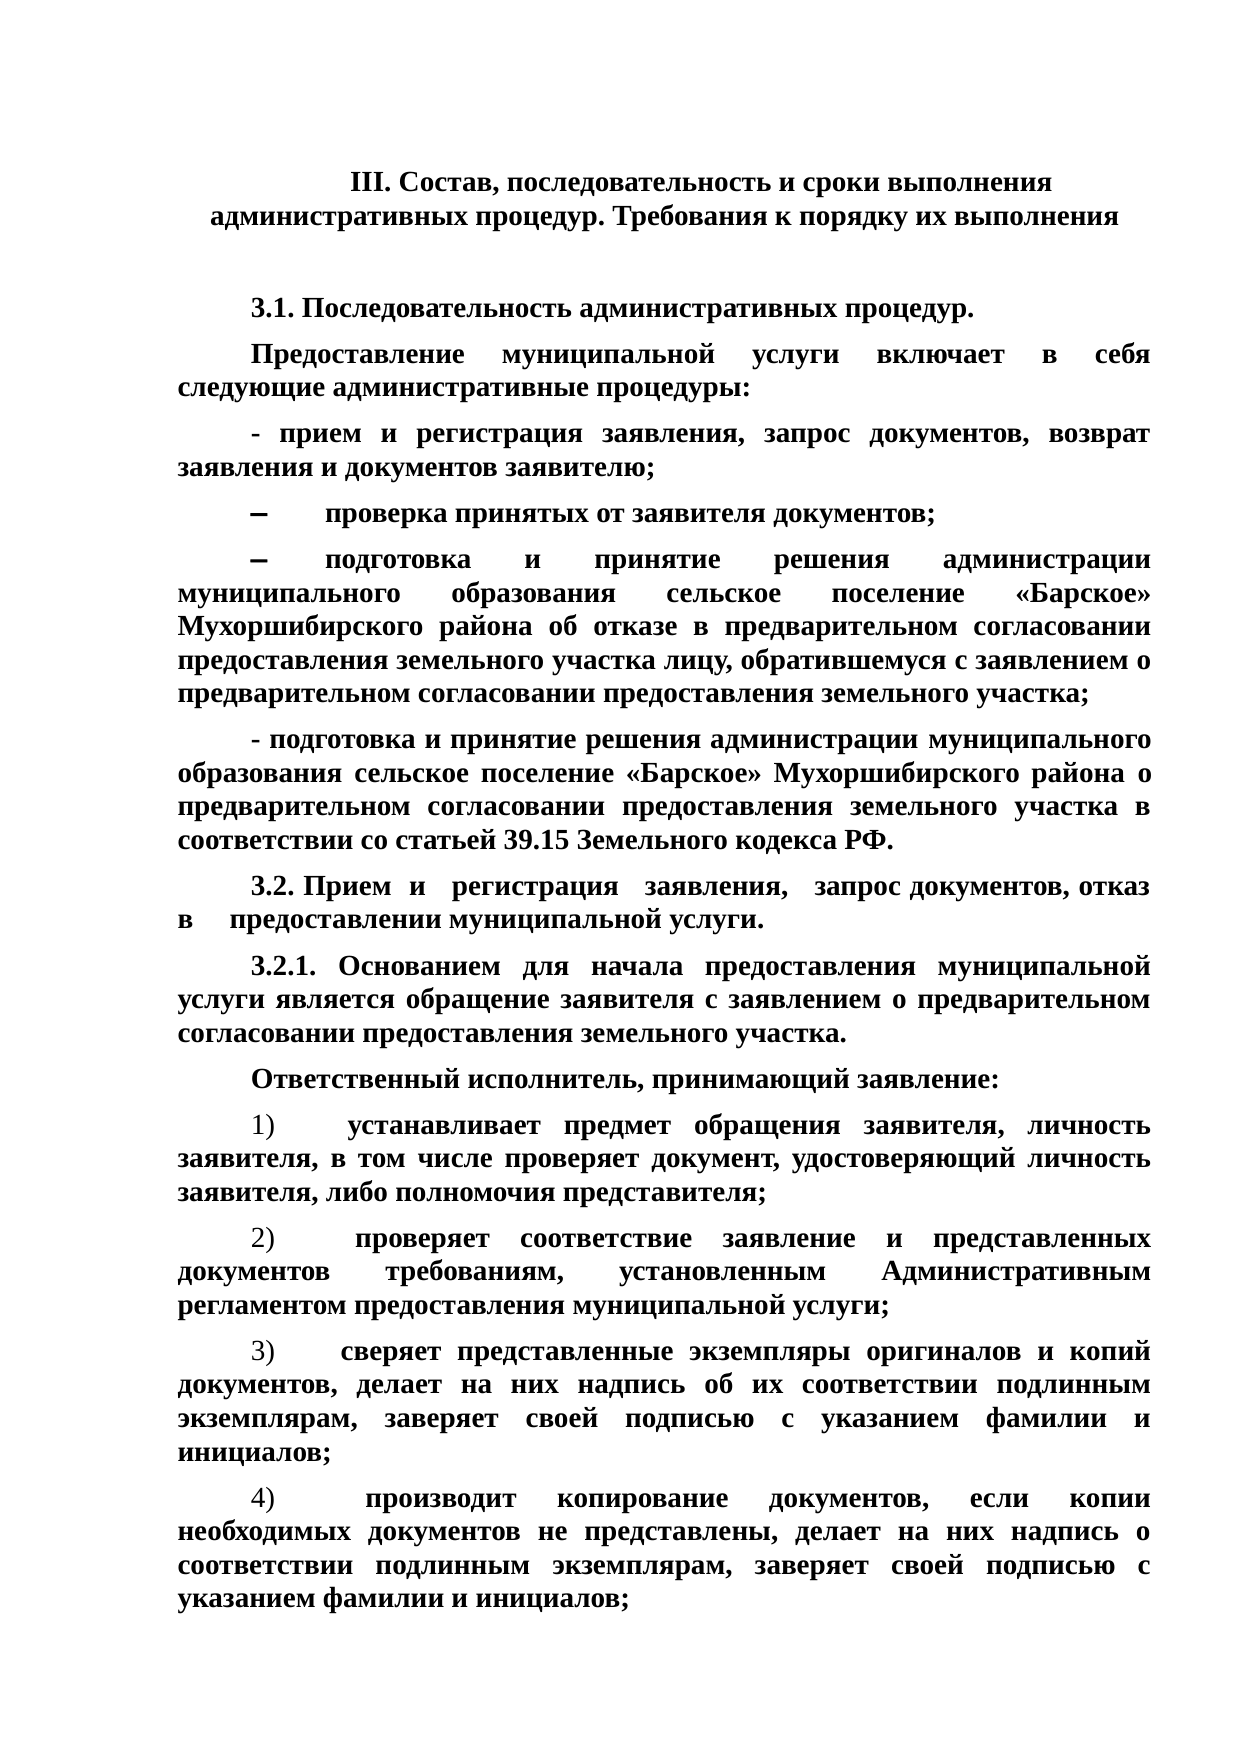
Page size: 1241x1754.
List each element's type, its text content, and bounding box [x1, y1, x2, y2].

text - прием и регистрация заявления, запрос документов, возврат заявления и документов заявителю; [177, 415, 1152, 482]
text 3.2. Прием и регистрация заявления, запрос документов, отказ в предоставлении муниципальной услуги. [177, 868, 1152, 935]
text - подготовка и принятие решения администрации муниципального образования сельское поселение «Барское» Мухоршибирского района о предварительном согласовании предоставления земельного участка в соответствии со статьей 39.15 Земельного кодекса РФ. [177, 721, 1152, 856]
text III. Состав, последовательность и сроки выполнения административных процедур. Требования к порядку их выполнения [177, 164, 1152, 231]
list подготовка и принятие решения администрации муниципального образования сельское поселение «Барское» Мухоршибирского района об отказе в предварительном согласовании предоставления земельного участка лицу, обратившемуся с заявлением о предварительном согласовании предоставления земельного участка; [177, 541, 1152, 709]
text 3.2.1. Основанием для начала предоставления муниципальной услуги является обращение заявителя с заявлением о предварительном согласовании предоставления земельного участка. [177, 948, 1152, 1048]
list устанавливает предмет обращения заявителя, личность заявителя, в том числе проверяет документ, удостоверяющий личность заявителя, либо полномочия представителя; [177, 1107, 1152, 1207]
list сверяет представленные экземпляры оригиналов и копий документов, делает на них надпись об их соответствии подлинным экземплярам, заверяет своей подписью с указанием фамилии и инициалов; [177, 1333, 1152, 1467]
text 3.1. Последовательность административных процедур. [177, 290, 1152, 323]
text Ответственный исполнитель, принимающий заявление: [177, 1061, 1152, 1094]
text Предоставление муниципальной услуги включает в себя следующие административные процедуры: [177, 336, 1152, 403]
list производит копирование документов, если копии необходимых документов не представлены, делает на них надпись о соответствии подлинным экземплярам, заверяет своей подписью с указанием фамилии и инициалов; [177, 1480, 1152, 1614]
list проверка принятых от заявителя документов; [177, 495, 1152, 529]
list проверяет соответствие заявление и представленных документов требованиям, установленным Административным регламентом предоставления муниципальной услуги; [177, 1220, 1152, 1321]
